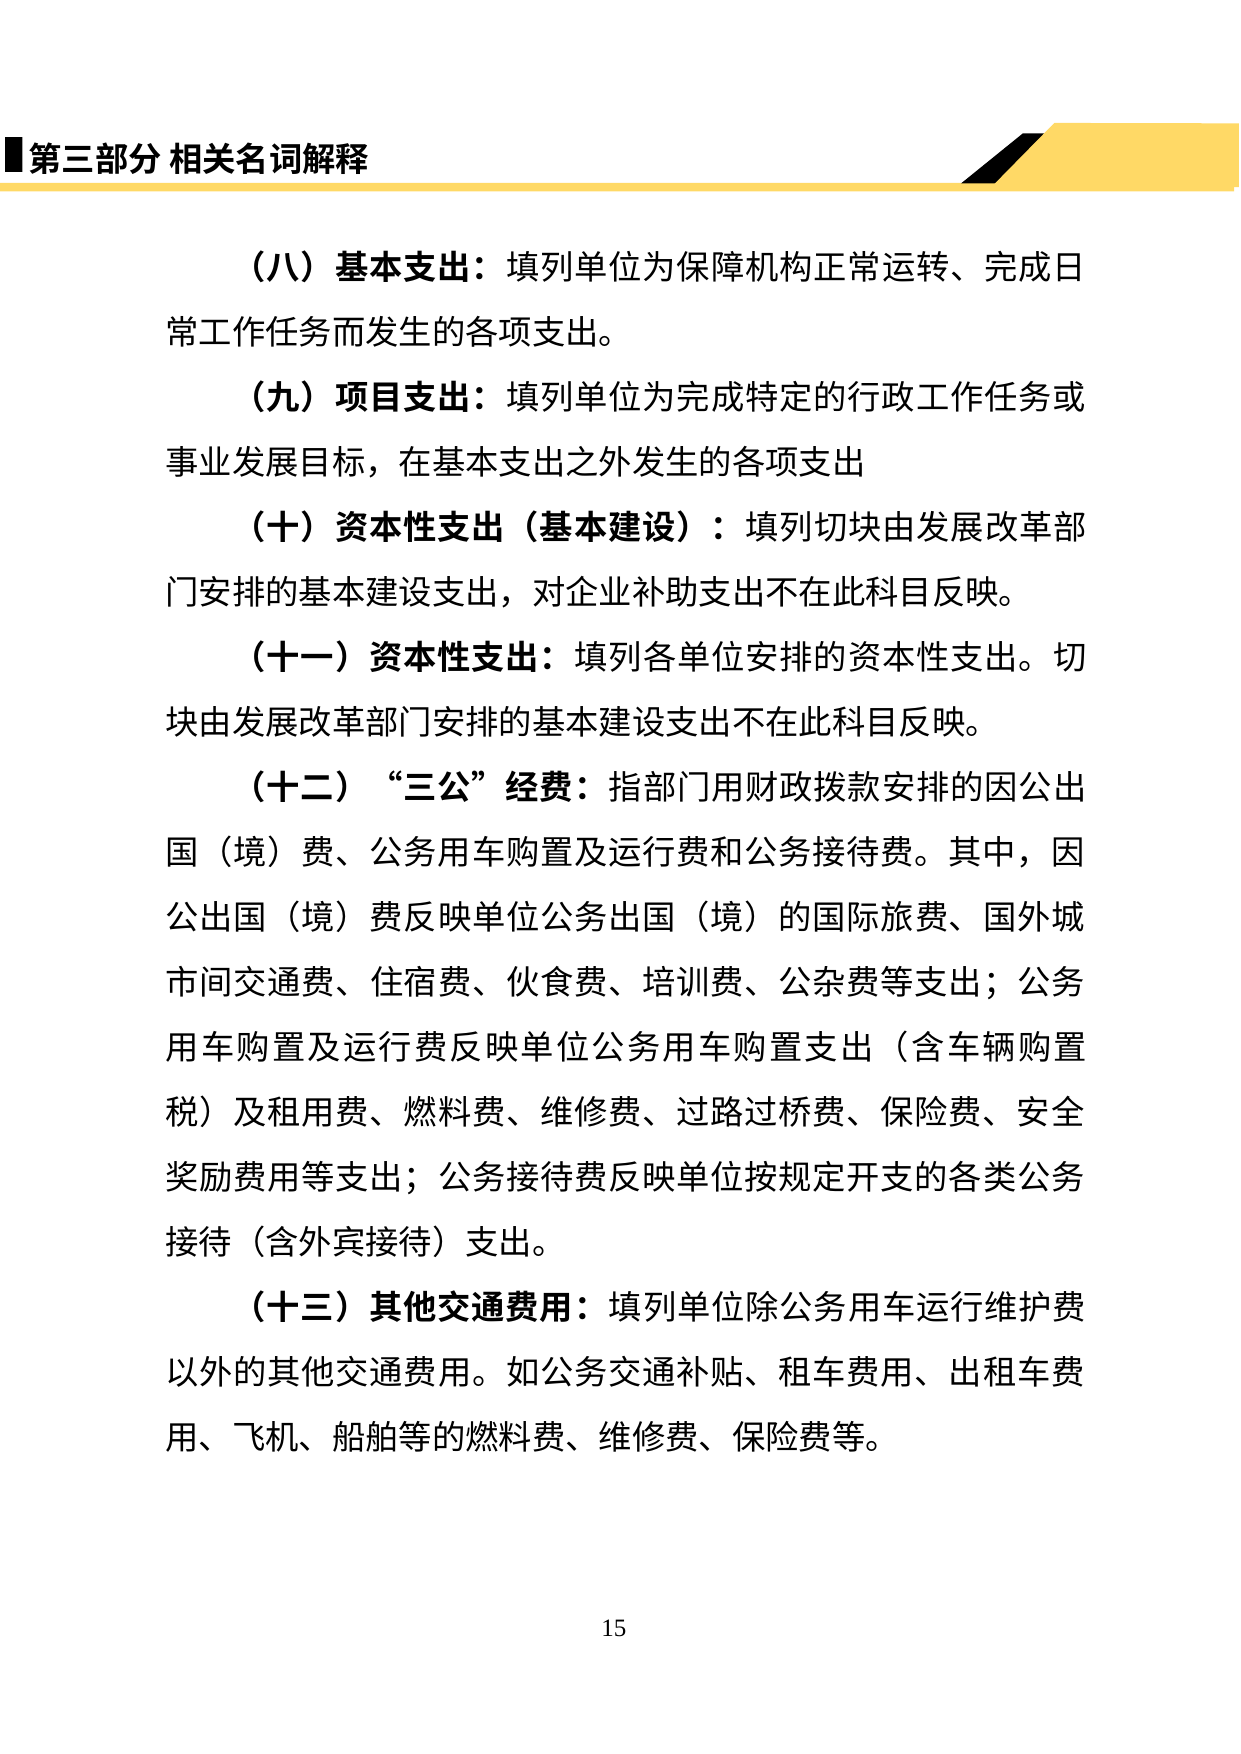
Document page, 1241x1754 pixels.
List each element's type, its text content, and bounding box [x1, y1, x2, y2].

text （十）资本性支出（基本建设）：填列切块由发展改革部门安排的基本建设支出，对企业补助支出不在此科目反映。 [165, 493, 1087, 623]
text （十二）“三公”经费：指部门用财政拨款安排的因公出国（境）费、公务用车购置及运行费和公务接待费。其中，因公出国（境）费反映单位公务出国（境）的国际旅费、国外城市间交通费、住宿费、伙食费、培训费、公杂费等支出；公务用车购置及运行费反映单位公务用车购置支出（含车辆购置税）及租用费、燃料费、维修费、过路过桥费、保险费、安全奖励费用等支出；公务接待费反映单位按规定开支的各类公务接待（含外宾接待）支出。 [165, 753, 1087, 1273]
text （九）项目支出：填列单位为完成特定的行政工作任务或事业发展目标，在基本支出之外发生的各项支出 [165, 363, 1087, 493]
text （八）基本支出：填列单位为保障机构正常运转、完成日常工作任务而发生的各项支出。 [165, 233, 1087, 363]
text （十一）资本性支出：填列各单位安排的资本性支出。切块由发展改革部门安排的基本建设支出不在此科目反映。 [165, 623, 1087, 753]
text （十三）其他交通费用：填列单位除公务用车运行维护费以外的其他交通费用。如公务交通补贴、租车费用、出租车费用、飞机、船舶等的燃料费、维修费、保险费等。 [165, 1273, 1087, 1468]
